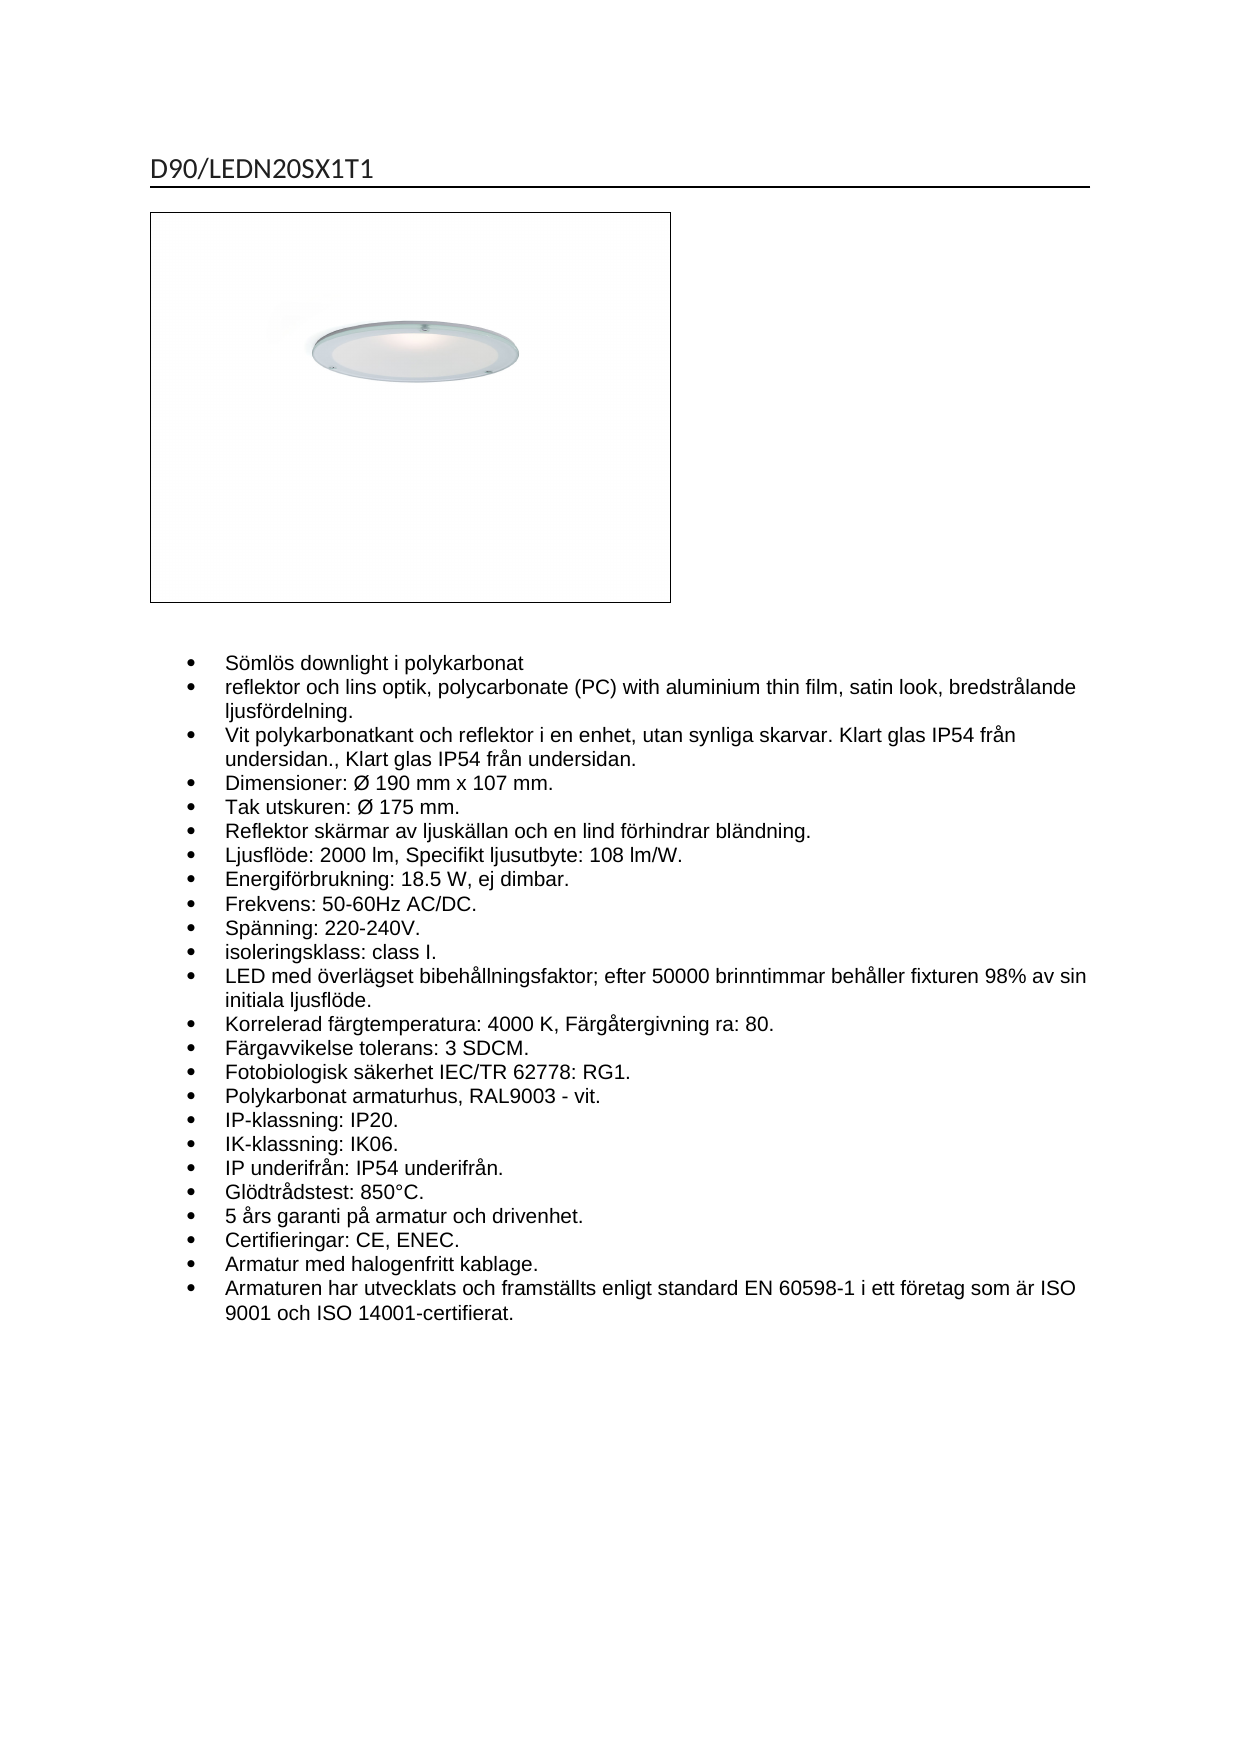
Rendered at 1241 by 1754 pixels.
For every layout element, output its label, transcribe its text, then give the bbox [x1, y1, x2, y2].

list Energiförbrukning: 18.5 W, ej dimbar. [187, 867, 1090, 891]
list reflektor och lins optik, polycarbonate (PC) with aluminium thin film, satin look, bredstrålande ljusfördelning. [187, 675, 1090, 723]
list Glödtrådstest: 850°C. [187, 1180, 1090, 1204]
list Armaturen har utvecklats och framställts enligt standard EN 60598-1 i ett företag som är ISO 9001 och ISO 14001-certifierat. [187, 1276, 1090, 1324]
list LED med överlägset bibehållningsfaktor; efter 50000 brinntimmar behåller fixturen 98% av sin initiala ljusflöde. [187, 963, 1090, 1012]
list Certifieringar: CE, ENEC. [187, 1228, 1090, 1252]
list Sömlös downlight i polykarbonat [187, 651, 1090, 675]
list Tak utskuren: Ø 175 mm. [187, 795, 1090, 819]
list Polykarbonat armaturhus, RAL9003 - vit. [187, 1084, 1090, 1108]
list IP-klassning: IP20. [187, 1108, 1090, 1132]
list isoleringsklass: class I. [187, 939, 1090, 963]
list Dimensioner: Ø 190 mm x 107 mm. [187, 771, 1090, 795]
list IK-klassning: IK06. [187, 1132, 1090, 1156]
list Spänning: 220-240V. [187, 915, 1090, 939]
list Reflektor skärmar av ljuskällan och en lind förhindrar bländning. [187, 819, 1090, 843]
list IP underifrån: IP54 underifrån. [187, 1156, 1090, 1180]
list Frekvens: 50-60Hz AC/DC. [187, 891, 1090, 915]
list Färgavvikelse tolerans: 3 SDCM. [187, 1036, 1090, 1060]
list Fotobiologisk säkerhet IEC/TR 62778: RG1. [187, 1060, 1090, 1084]
list Ljusflöde: 2000 lm, Specifikt ljusutbyte: 108 lm/W. [187, 843, 1090, 867]
picture [151, 213, 670, 602]
text D90/LEDN20SX1T1 [150, 150, 1090, 186]
list Armatur med halogenfritt kablage. [187, 1252, 1090, 1276]
list Korrelerad färgtemperatura: 4000 K, Färgåtergivning ra: 80. [187, 1012, 1090, 1036]
list 5 års garanti på armatur och drivenhet. [187, 1204, 1090, 1228]
list Vit polykarbonatkant och reflektor i en enhet, utan synliga skarvar. Klart glas IP54 från undersidan., Klart glas IP54 från undersidan. [187, 723, 1090, 771]
